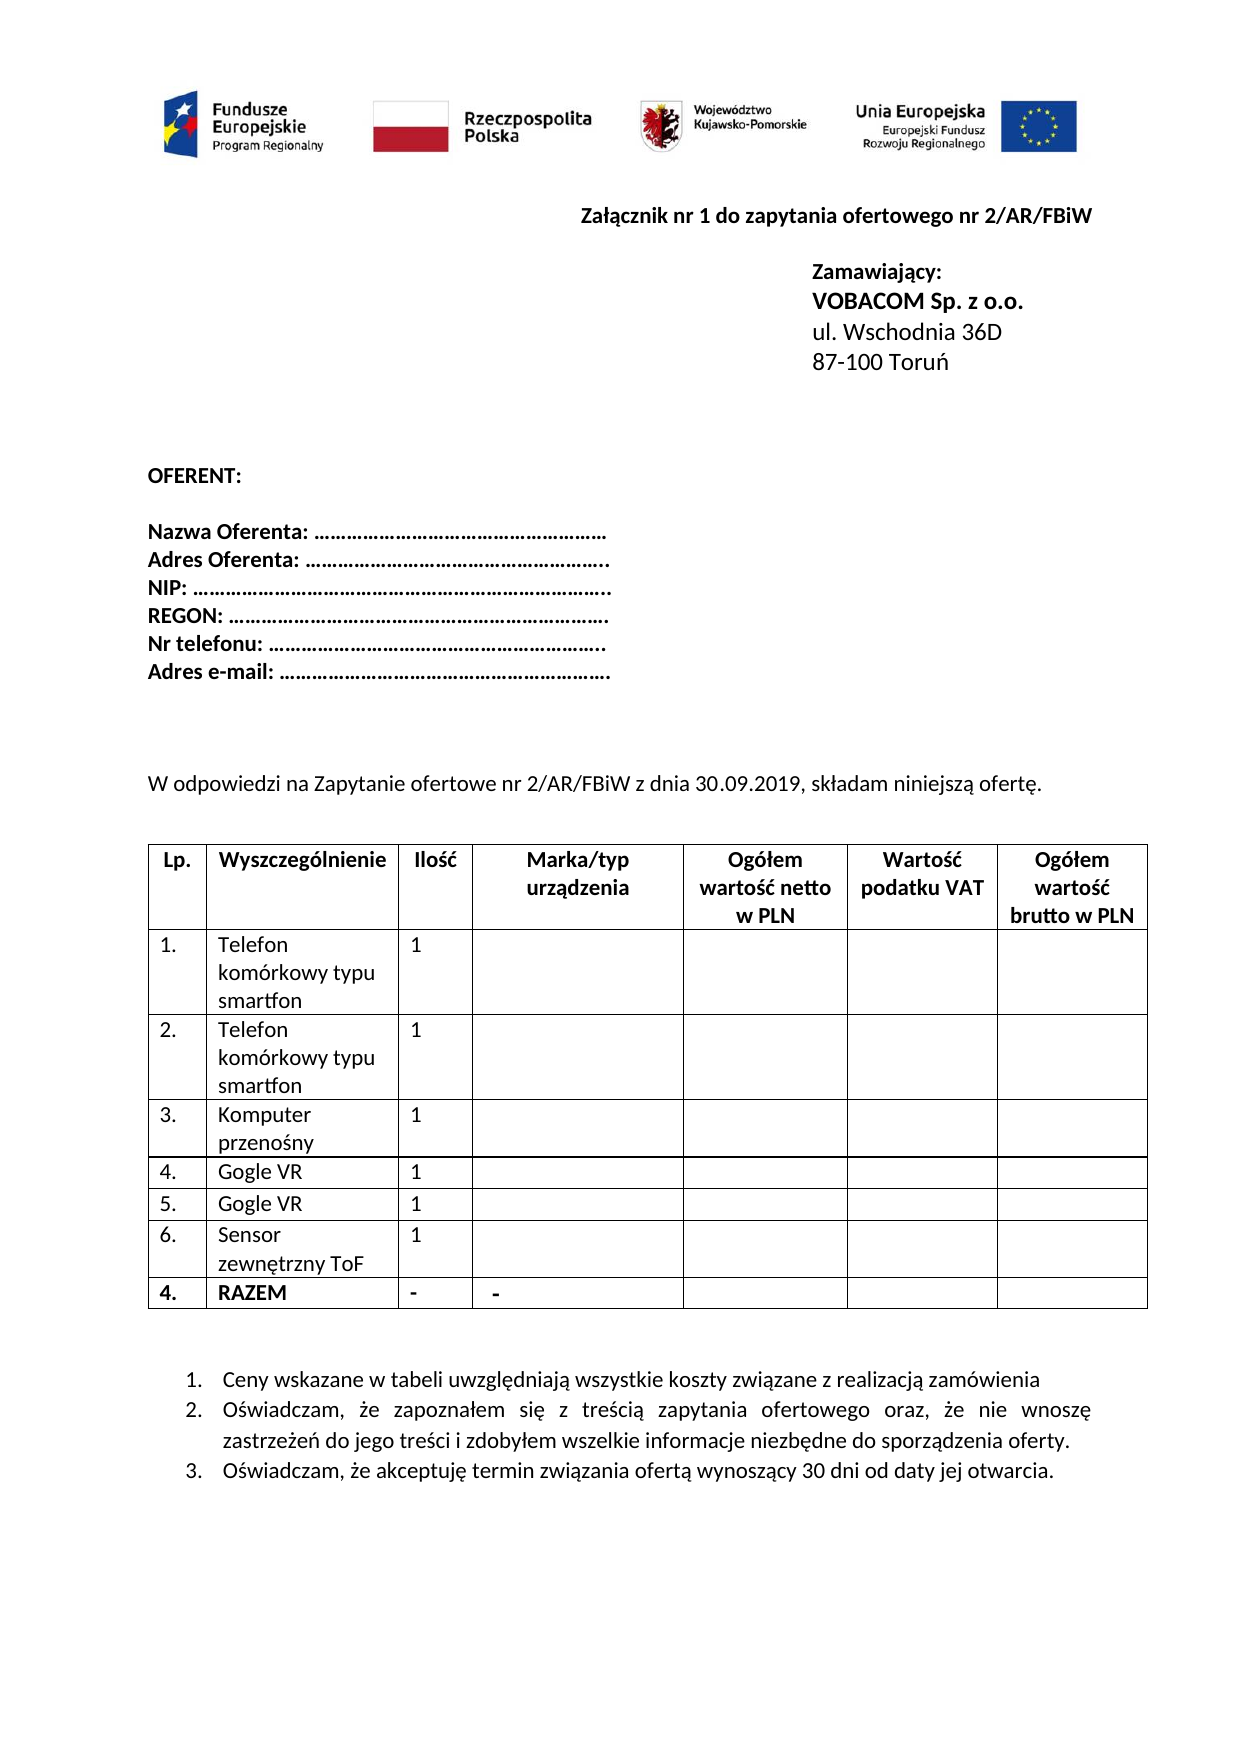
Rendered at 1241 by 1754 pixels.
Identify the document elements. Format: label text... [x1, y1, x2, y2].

text REGON: ……………………………………………………………. [148, 601, 1093, 629]
table_cell 1 [399, 1189, 472, 1219]
table_header Ilość [399, 845, 472, 929]
table_cell [684, 1158, 847, 1188]
table_header Lp. [149, 845, 206, 929]
table_cell [473, 1158, 683, 1188]
list Oświadczam, że zapoznałem się z treścią zapytania ofertowego oraz, że nie wnoszę zastrzeżeń do jego treści i zdobyłem wszelkie informacje niezbędne do sporządzenia oferty. [185, 1396, 1093, 1454]
table_cell [998, 1278, 1147, 1308]
list Ceny wskazane w tabeli uwzględniają wszystkie koszty związane z realizacją zamówienia [185, 1365, 1093, 1393]
table_cell 5. [149, 1189, 206, 1219]
table_cell [848, 1158, 997, 1188]
text VOBACOM Sp. z o.o. [812, 285, 1093, 316]
table_cell 1 [399, 1158, 472, 1188]
text Adres Oferenta: ……………………………………………….. [148, 545, 1093, 573]
table_cell [848, 1221, 997, 1277]
text Zamawiający: [812, 257, 1093, 285]
table_cell [684, 1100, 847, 1156]
table_cell [848, 1100, 997, 1156]
table_cell 4. [149, 1278, 206, 1308]
table_cell [684, 1278, 847, 1308]
table_cell [998, 930, 1147, 1014]
text OFERENT: [148, 461, 1093, 489]
table_cell Telefon komórkowy typu smartfon [207, 930, 398, 1014]
table_cell [998, 1015, 1147, 1099]
text NIP: ………………………………………………………………….. [148, 573, 1093, 601]
table_cell 1 [399, 1015, 472, 1099]
table_cell 4. [149, 1158, 206, 1188]
text ul. Wschodnia 36D [812, 316, 1093, 346]
table_cell [684, 1015, 847, 1099]
table_header Wyszczególnienie [207, 845, 398, 929]
table_cell [998, 1158, 1147, 1188]
table_header Wartość podatku VAT [848, 845, 997, 929]
table_cell RAZEM [207, 1278, 398, 1308]
table_cell [684, 1189, 847, 1219]
table_cell 1 [399, 930, 472, 1014]
table_cell Komputer przenośny [207, 1100, 398, 1156]
text Adres e-mail: ……………………………………………………. [148, 657, 1093, 685]
text Nr telefonu: …………………………………………………….. [148, 629, 1093, 657]
table_cell [848, 1015, 997, 1099]
table_cell [848, 1189, 997, 1219]
table_cell 1 [399, 1100, 472, 1156]
text 87-100 Toruń [812, 346, 1093, 377]
text W odpowiedzi na Zapytanie ofertowe nr 2/AR/FBiW z dnia 30.09.2019, składam niniejszą ofertę. [148, 769, 1093, 797]
table_cell 1 [399, 1221, 472, 1277]
table_cell [473, 1189, 683, 1219]
table_cell [998, 1221, 1147, 1277]
table_cell [473, 1015, 683, 1099]
table_cell [473, 930, 683, 1014]
table_cell [473, 1221, 683, 1277]
table_cell [473, 1100, 683, 1156]
table_cell Telefon komórkowy typu smartfon [207, 1015, 398, 1099]
table_cell - [473, 1278, 683, 1308]
table_header Ogółem wartość brutto w PLN [998, 845, 1147, 929]
table_cell Sensor zewnętrzny ToF [207, 1221, 398, 1277]
picture [147, 73, 1093, 174]
table_cell Gogle VR [207, 1158, 398, 1188]
table_cell [848, 1278, 997, 1308]
table_cell 6. [149, 1221, 206, 1277]
table_header Ogółem wartość netto w PLN [684, 845, 847, 929]
table_cell - [399, 1278, 472, 1308]
table_header Marka/typ urządzenia [473, 845, 683, 929]
table_cell 3. [149, 1100, 206, 1156]
text Załącznik nr 1 do zapytania ofertowego nr 2/AR/FBiW [148, 201, 1093, 229]
list Oświadczam, że akceptuję termin związania ofertą wynoszący 30 dni od daty jej otwarcia. [185, 1456, 1093, 1484]
table_cell [998, 1100, 1147, 1156]
table_cell Gogle VR [207, 1189, 398, 1219]
table_cell [998, 1189, 1147, 1219]
table_cell 1. [149, 930, 206, 1014]
text Nazwa Oferenta: ……………………………………………… [148, 517, 1093, 545]
table_cell [848, 930, 997, 1014]
table_cell 2. [149, 1015, 206, 1099]
table_cell [684, 930, 847, 1014]
table_cell [684, 1221, 847, 1277]
